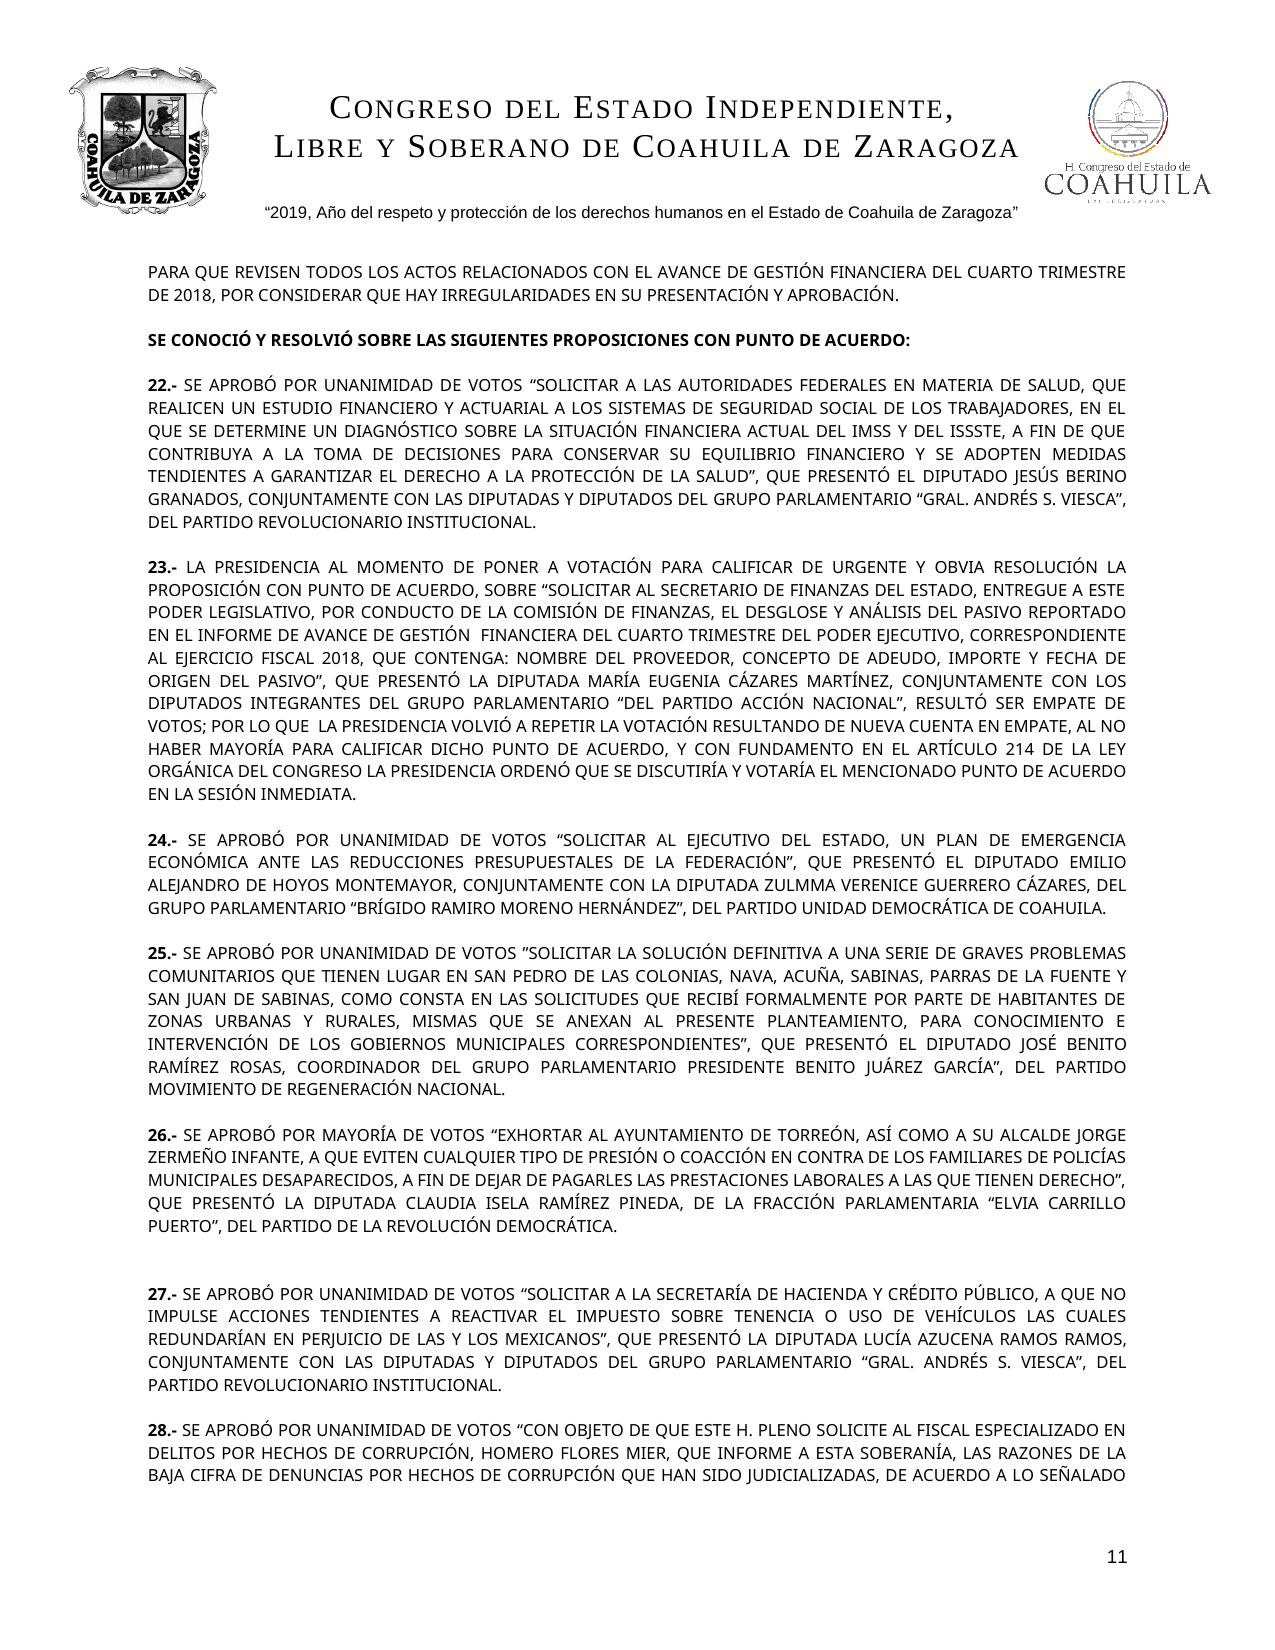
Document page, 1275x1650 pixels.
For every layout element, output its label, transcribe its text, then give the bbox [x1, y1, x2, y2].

text 24.- SE APROBÓ POR UNANIMIDAD DE VOTOS “SOLICITAR AL EJECUTIVO DEL ESTADO, UN PLAN DE EMERGENCIA ECONÓMICA ANTE LAS REDUCCIONES PRESUPUESTALES DE LA FEDERACIÓN”, QUE PRESENTÓ EL DIPUTADO EMILIO ALEJANDRO DE HOYOS MONTEMAYOR, CONJUNTAMENTE CON LA DIPUTADA ZULMMA VERENICE GUERRERO CÁZARES, DEL GRUPO PARLAMENTARIO “BRÍGIDO RAMIRO MORENO HERNÁNDEZ”, DEL PARTIDO UNIDAD DEMOCRÁTICA DE COAHUILA. [148, 828, 1127, 919]
text 22.- SE APROBÓ POR UNANIMIDAD DE VOTOS “SOLICITAR A LAS AUTORIDADES FEDERALES EN MATERIA DE SALUD, QUE REALICEN UN ESTUDIO FINANCIERO Y ACTUARIAL A LOS SISTEMAS DE SEGURIDAD SOCIAL DE LOS TRABAJADORES, EN EL QUE SE DETERMINE UN DIAGNÓSTICO SOBRE LA SITUACIÓN FINANCIERA ACTUAL DEL IMSS Y DEL ISSSTE, A FIN DE QUE CONTRIBUYA A LA TOMA DE DECISIONES PARA CONSERVAR SU EQUILIBRIO FINANCIERO Y SE ADOPTEN MEDIDAS TENDIENTES A GARANTIZAR EL DERECHO A LA PROTECCIÓN DE LA SALUD”, QUE PRESENTÓ EL DIPUTADO JESÚS BERINO GRANADOS, CONJUNTAMENTE CON LAS DIPUTADAS Y DIPUTADOS DEL GRUPO PARLAMENTARIO “GRAL. ANDRÉS S. VIESCA”, DEL PARTIDO REVOLUCIONARIO INSTITUCIONAL. [148, 374, 1127, 533]
picture [68, 67, 217, 214]
text 25.- SE APROBÓ POR UNANIMIDAD DE VOTOS ”SOLICITAR LA SOLUCIÓN DEFINITIVA A UNA SERIE DE GRAVES PROBLEMAS COMUNITARIOS QUE TIENEN LUGAR EN SAN PEDRO DE LAS COLONIAS, NAVA, ACUÑA, SABINAS, PARRAS DE LA FUENTE Y SAN JUAN DE SABINAS, COMO CONSTA EN LAS SOLICITUDES QUE RECIBÍ FORMALMENTE POR PARTE DE HABITANTES DE ZONAS URBANAS Y RURALES, MISMAS QUE SE ANEXAN AL PRESENTE PLANTEAMIENTO, PARA CONOCIMIENTO E INTERVENCIÓN DE LOS GOBIERNOS MUNICIPALES CORRESPONDIENTES”, QUE PRESENTÓ EL DIPUTADO JOSÉ BENITO RAMÍREZ ROSAS, COORDINADOR DEL GRUPO PARLAMENTARIO PRESIDENTE BENITO JUÁREZ GARCÍA”, DEL PARTIDO MOVIMIENTO DE REGENERACIÓN NACIONAL. [148, 942, 1127, 1101]
picture [1041, 78, 1216, 206]
text SE CONOCIÓ Y RESOLVIÓ SOBRE LAS SIGUIENTES PROPOSICIONES CON PUNTO DE ACUERDO: [148, 328, 1127, 351]
text 23.- LA PRESIDENCIA AL MOMENTO DE PONER A VOTACIÓN PARA CALIFICAR DE URGENTE Y OBVIA RESOLUCIÓN LA PROPOSICIÓN CON PUNTO DE ACUERDO, SOBRE “SOLICITAR AL SECRETARIO DE FINANZAS DEL ESTADO, ENTREGUE A ESTE PODER LEGISLATIVO, POR CONDUCTO DE LA COMISIÓN DE FINANZAS, EL DESGLOSE Y ANÁLISIS DEL PASIVO REPORTADO EN EL INFORME DE AVANCE DE GESTIÓN FINANCIERA DEL CUARTO TRIMESTRE DEL PODER EJECUTIVO, CORRESPONDIENTE AL EJERCICIO FISCAL 2018, QUE CONTENGA: NOMBRE DEL PROVEEDOR, CONCEPTO DE ADEUDO, IMPORTE Y FECHA DE ORIGEN DEL PASIVO”, QUE PRESENTÓ LA DIPUTADA MARÍA EUGENIA CÁZARES MARTÍNEZ, CONJUNTAMENTE CON LOS DIPUTADOS INTEGRANTES DEL GRUPO PARLAMENTARIO “DEL PARTIDO ACCIÓN NACIONAL”, RESULTÓ SER EMPATE DE VOTOS; POR LO QUE LA PRESIDENCIA VOLVIÓ A REPETIR LA VOTACIÓN RESULTANDO DE NUEVA CUENTA EN EMPATE, AL NO HABER MAYORÍA PARA CALIFICAR DICHO PUNTO DE ACUERDO, Y CON FUNDAMENTO EN EL ARTÍCULO 214 DE LA LEY ORGÁNICA DEL CONGRESO LA PRESIDENCIA ORDENÓ QUE SE DISCUTIRÍA Y VOTARÍA EL MENCIONADO PUNTO DE ACUERDO EN LA SESIÓN INMEDIATA. [148, 556, 1127, 805]
text 26.- SE APROBÓ POR MAYORÍA DE VOTOS “EXHORTAR AL AYUNTAMIENTO DE TORREÓN, ASÍ COMO A SU ALCALDE JORGE ZERMEÑO INFANTE, A QUE EVITEN CUALQUIER TIPO DE PRESIÓN O COACCIÓN EN CONTRA DE LOS FAMILIARES DE POLICÍAS MUNICIPALES DESAPARECIDOS, A FIN DE DEJAR DE PAGARLES LAS PRESTACIONES LABORALES A LAS QUE TIENEN DERECHO”, QUE PRESENTÓ LA DIPUTADA CLAUDIA ISELA RAMÍREZ PINEDA, DE LA FRACCIÓN PARLAMENTARIA “ELVIA CARRILLO PUERTO”, DEL PARTIDO DE LA REVOLUCIÓN DEMOCRÁTICA. [148, 1123, 1127, 1237]
text 27.- SE APROBÓ POR UNANIMIDAD DE VOTOS “SOLICITAR A LA SECRETARÍA DE HACIENDA Y CRÉDITO PÚBLICO, A QUE NO IMPULSE ACCIONES TENDIENTES A REACTIVAR EL IMPUESTO SOBRE TENENCIA O USO DE VEHÍCULOS LAS CUALES REDUNDARÍAN EN PERJUICIO DE LAS Y LOS MEXICANOS”, QUE PRESENTÓ LA DIPUTADA LUCÍA AZUCENA RAMOS RAMOS, CONJUNTAMENTE CON LAS DIPUTADAS Y DIPUTADOS DEL GRUPO PARLAMENTARIO “GRAL. ANDRÉS S. VIESCA”, DEL PARTIDO REVOLUCIONARIO INSTITUCIONAL. [148, 1282, 1127, 1396]
